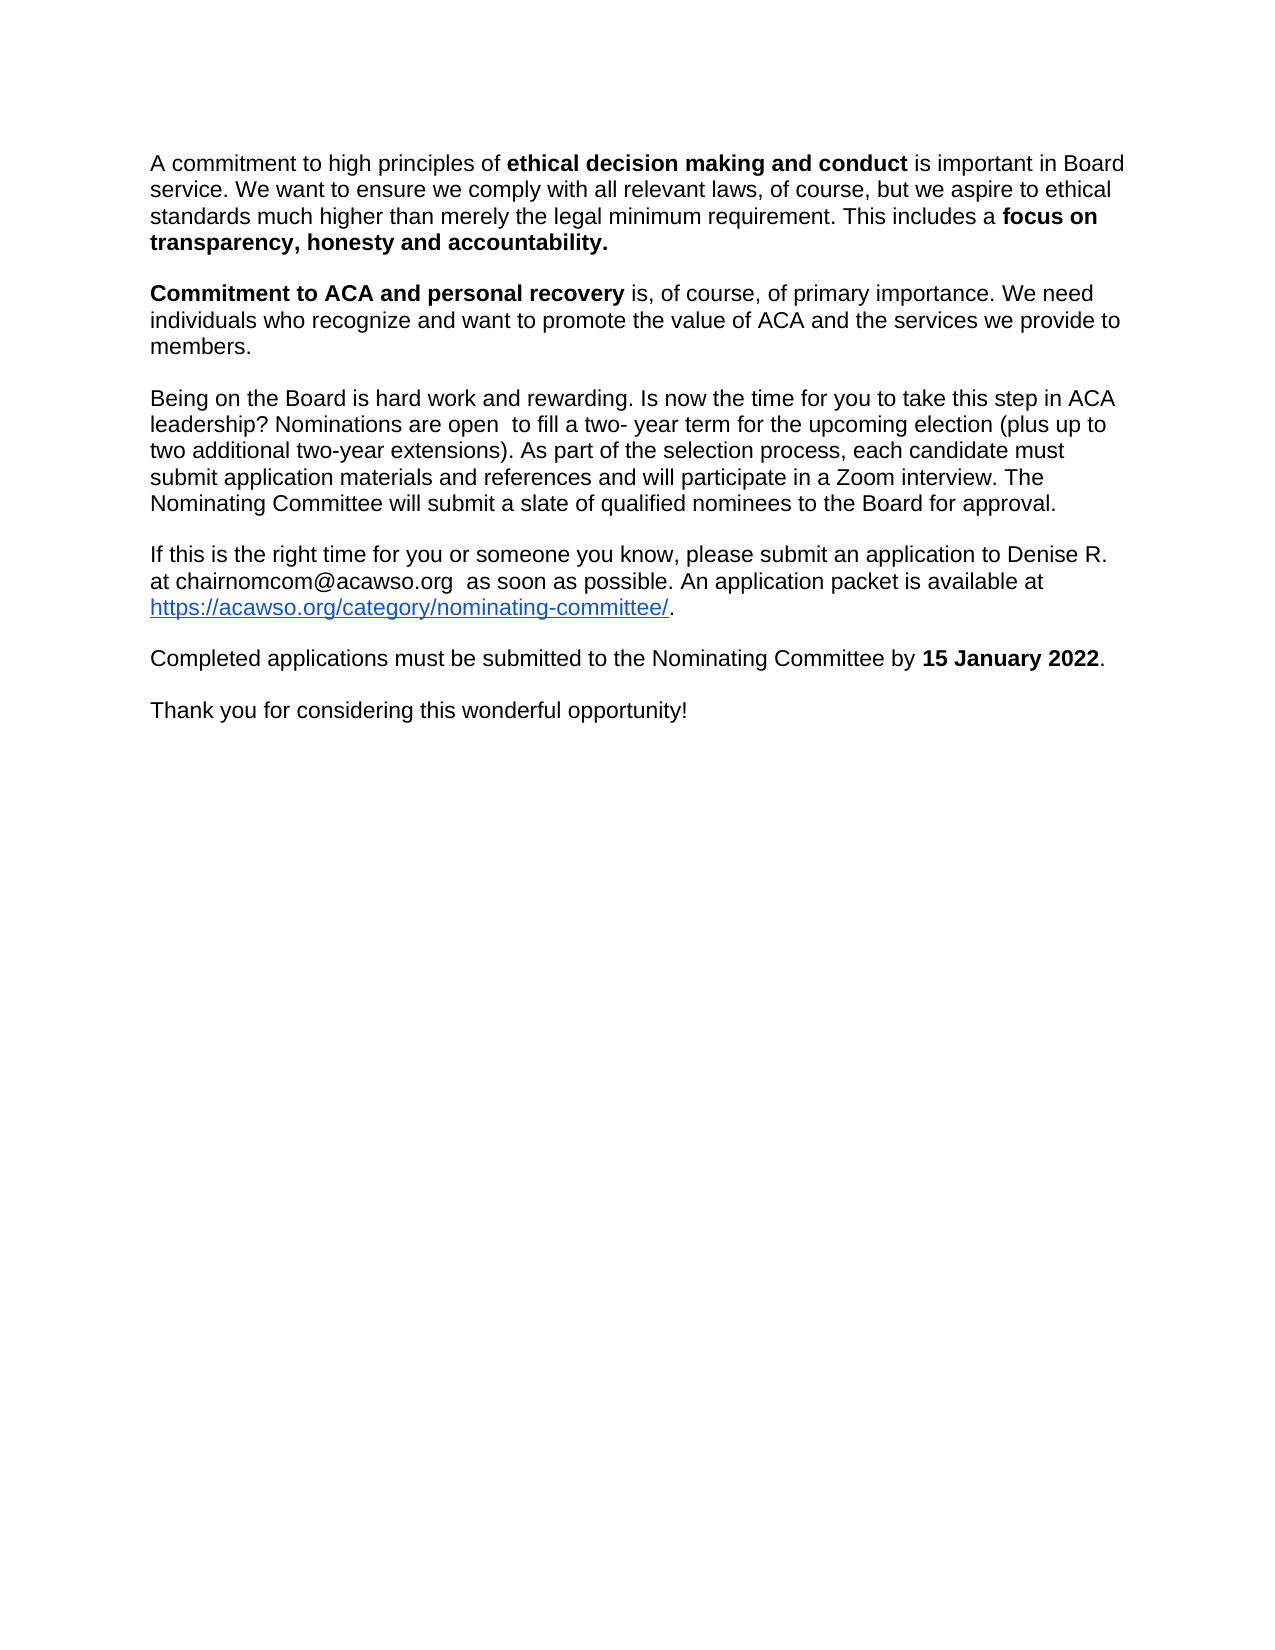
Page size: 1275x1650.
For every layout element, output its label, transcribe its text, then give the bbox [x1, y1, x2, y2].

text Being on the Board is hard work and rewarding. Is now the time for you to take this step in ACA leadership? Nominations are open to fill a two- year term for the upcoming election (plus up to two additional two-year extensions). As part of the selection process, each candidate must submit application materials and references and will participate in a Zoom interview. The Nominating Committee will submit a slate of qualified nominees to the Board for approval. [150, 384, 1125, 516]
text Completed applications must be submitted to the Nominating Committee by 15 January 2022. [150, 645, 1125, 672]
text Commitment to ACA and personal recovery is, of course, of primary importance. We need individuals who recognize and want to promote the value of ACA and the services we provide to members. [150, 280, 1125, 359]
text A commitment to high principles of ethical decision making and conduct is important in Board service. We want to ensure we comply with all relevant laws, of course, but we aspire to ethical standards much higher than merely the legal minimum requirement. This includes a focus on transparency, honesty and accountability. [150, 150, 1125, 255]
text If this is the right time for you or someone you know, please submit an application to Denise R. at chairnomcom@acawso.org as soon as possible. An application packet is available at https://acawso.org/category/nominating-committee/. [150, 541, 1125, 620]
text Thank you for considering this wonderful opportunity! [150, 697, 1125, 723]
